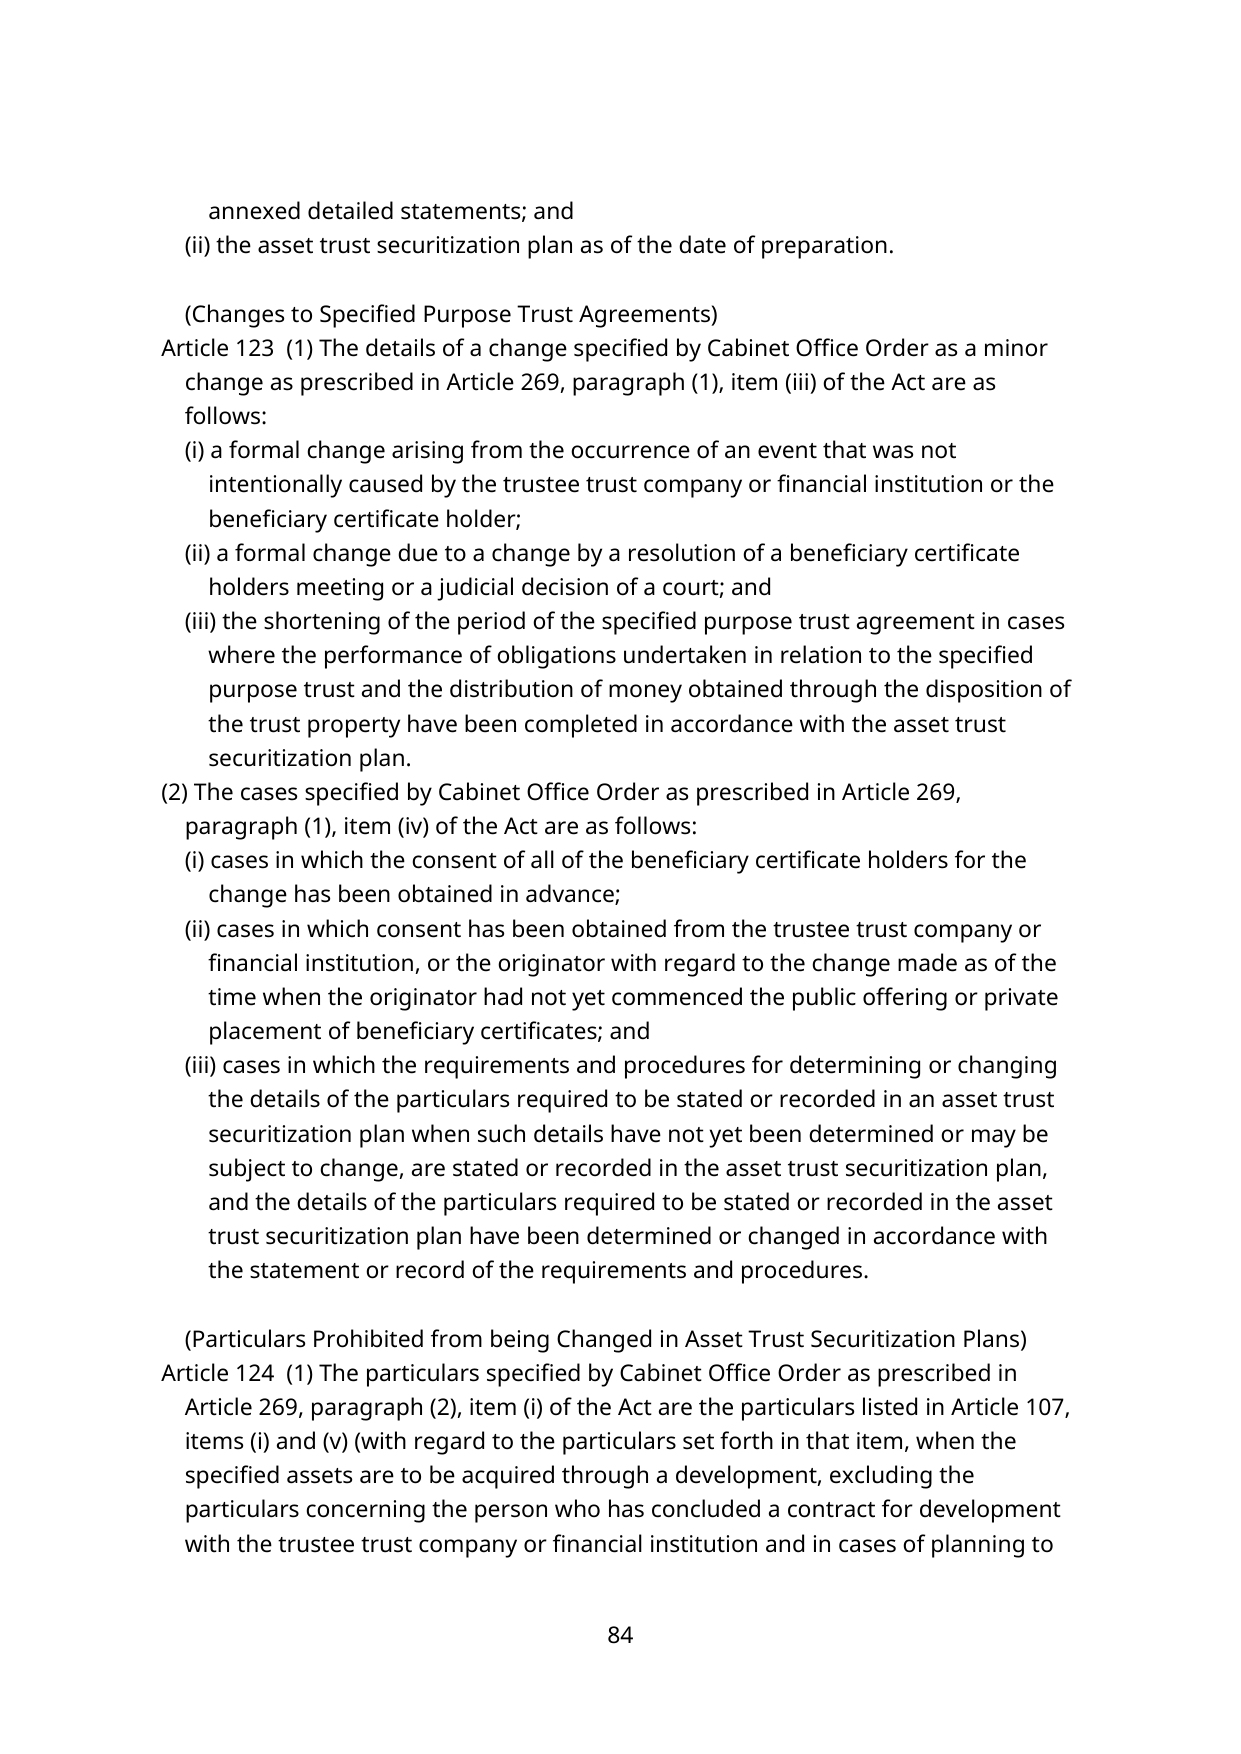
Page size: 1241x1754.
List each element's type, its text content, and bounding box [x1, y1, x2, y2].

text (iii) cases in which the requirements and procedures for determining or changing the details of the particulars required to be stated or recorded in an asset trust securitization plan when such details have not yet been determined or may be subject to change, are stated or recorded in the asset trust securitization plan, and the details of the particulars required to be stated or recorded in the asset trust securitization plan have been determined or changed in accordance with the statement or record of the requirements and procedures. [184, 1048, 1079, 1287]
text (ii) a formal change due to a change by a resolution of a beneficiary certificate holders meeting or a judicial decision of a court; and [184, 535, 1079, 604]
text (i) a formal change arising from the occurrence of an event that was not intentionally caused by the trustee trust company or financial institution or the beneficiary certificate holder; [184, 433, 1079, 535]
text Article 123 (1) The details of a change specified by Cabinet Office Order as a minor change as prescribed in Article 269, paragraph (1), item (iii) of the Act are as follows: [161, 330, 1079, 433]
text (Changes to Specified Purpose Trust Agreements) [184, 296, 1079, 330]
text (i) cases in which the consent of all of the beneficiary certificate holders for the change has been obtained in advance; [184, 843, 1079, 911]
text (Particulars Prohibited from being Changed in Asset Trust Securitization Plans) [184, 1321, 1079, 1355]
text (ii) the asset trust securitization plan as of the date of preparation. [184, 228, 1079, 262]
text (iii) the shortening of the period of the specified purpose trust agreement in cases where the performance of obligations undertaken in relation to the specified purpose trust and the distribution of money obtained through the disposition of the trust property have been completed in accordance with the asset trust securitization plan. [184, 604, 1079, 774]
text (ii) cases in which consent has been obtained from the trustee trust company or financial institution, or the originator with regard to the change made as of the time when the originator had not yet commenced the public offering or private placement of beneficiary certificates; and [184, 911, 1079, 1048]
text (2) The cases specified by Cabinet Office Order as prescribed in Article 269, paragraph (1), item (iv) of the Act are as follows: [161, 774, 1079, 843]
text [161, 1355, 1079, 1560]
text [184, 194, 1079, 228]
